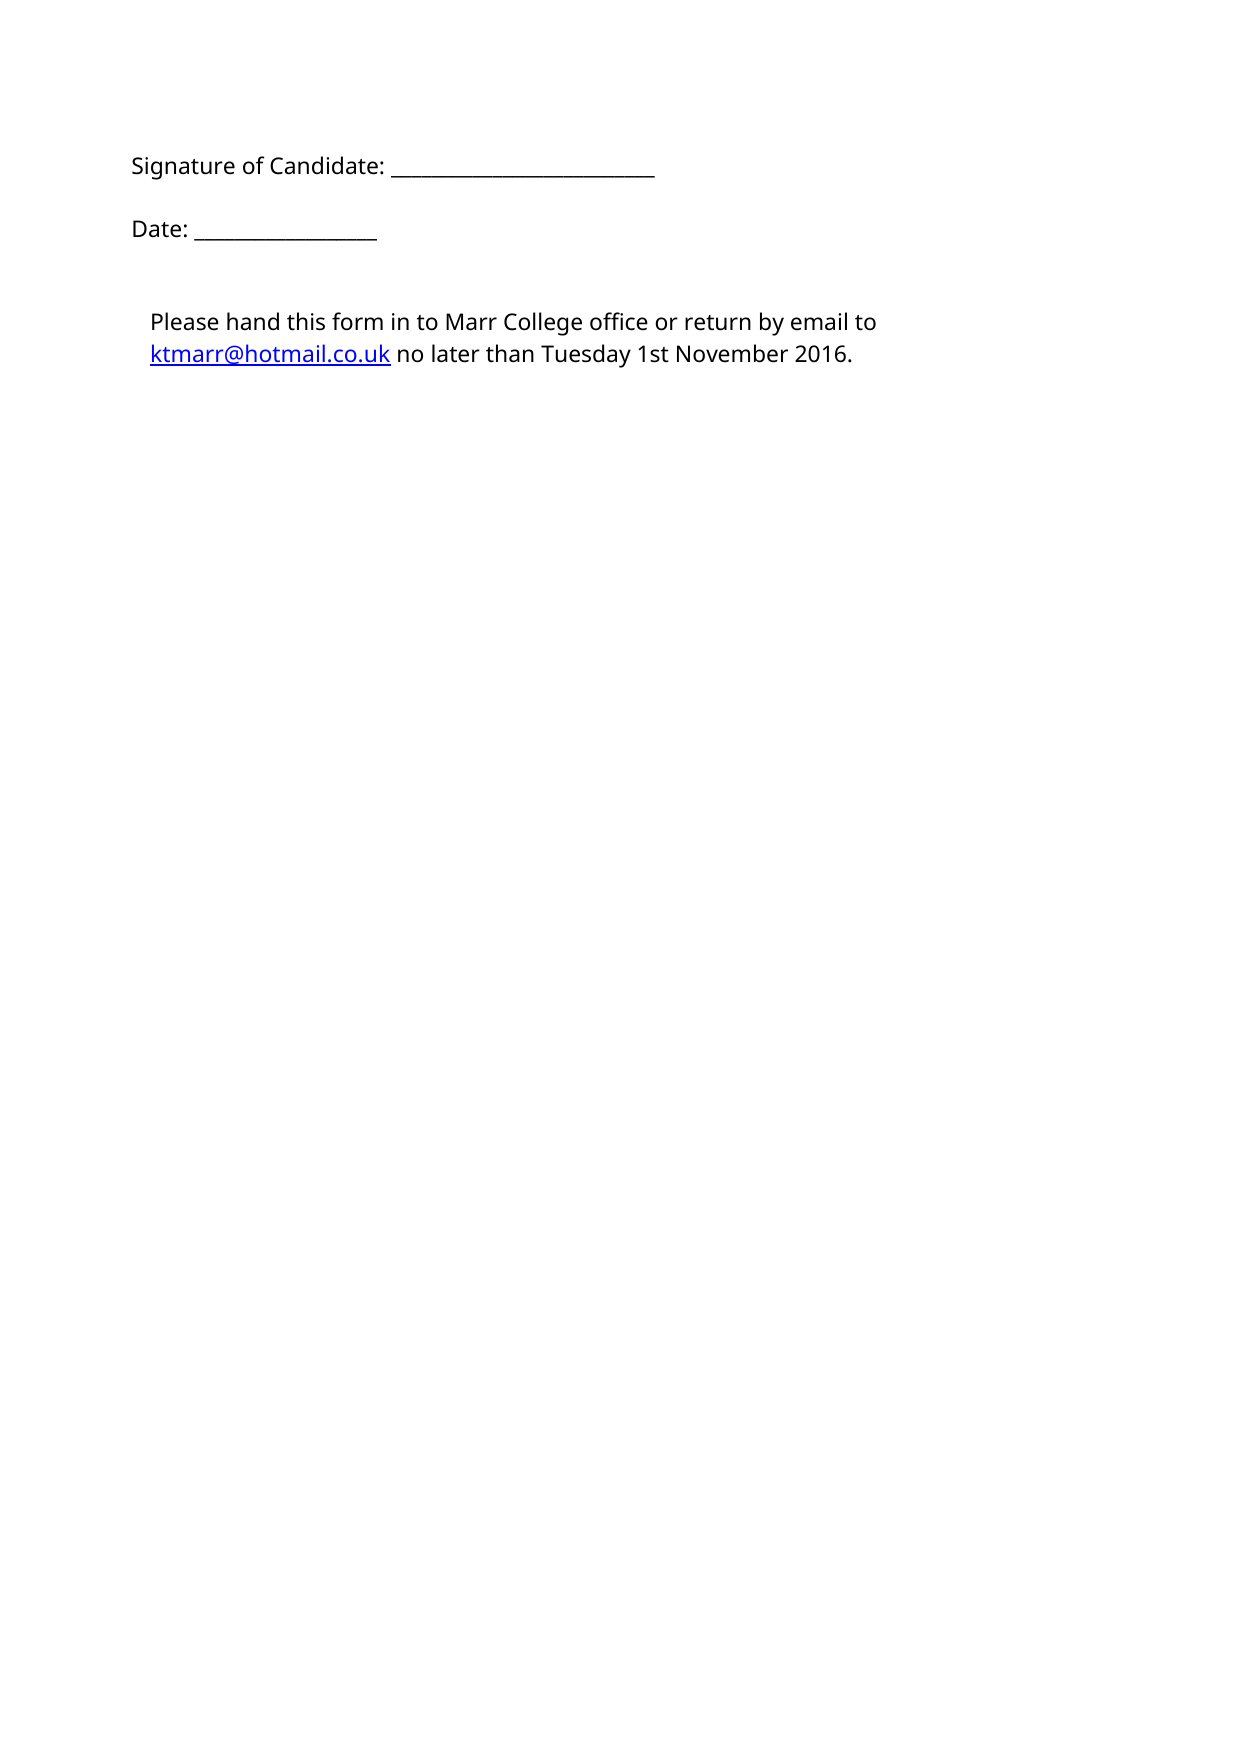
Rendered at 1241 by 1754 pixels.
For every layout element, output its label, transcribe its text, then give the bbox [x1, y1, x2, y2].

text Please hand this form in to Marr College office or return by email to ktmarr@hotmail.co.uk no later than Tuesday 1st November 2016. [150, 306, 1090, 369]
text Signature of Candidate: __________________________ [131, 150, 1090, 181]
text Date: __________________ [131, 212, 1090, 244]
